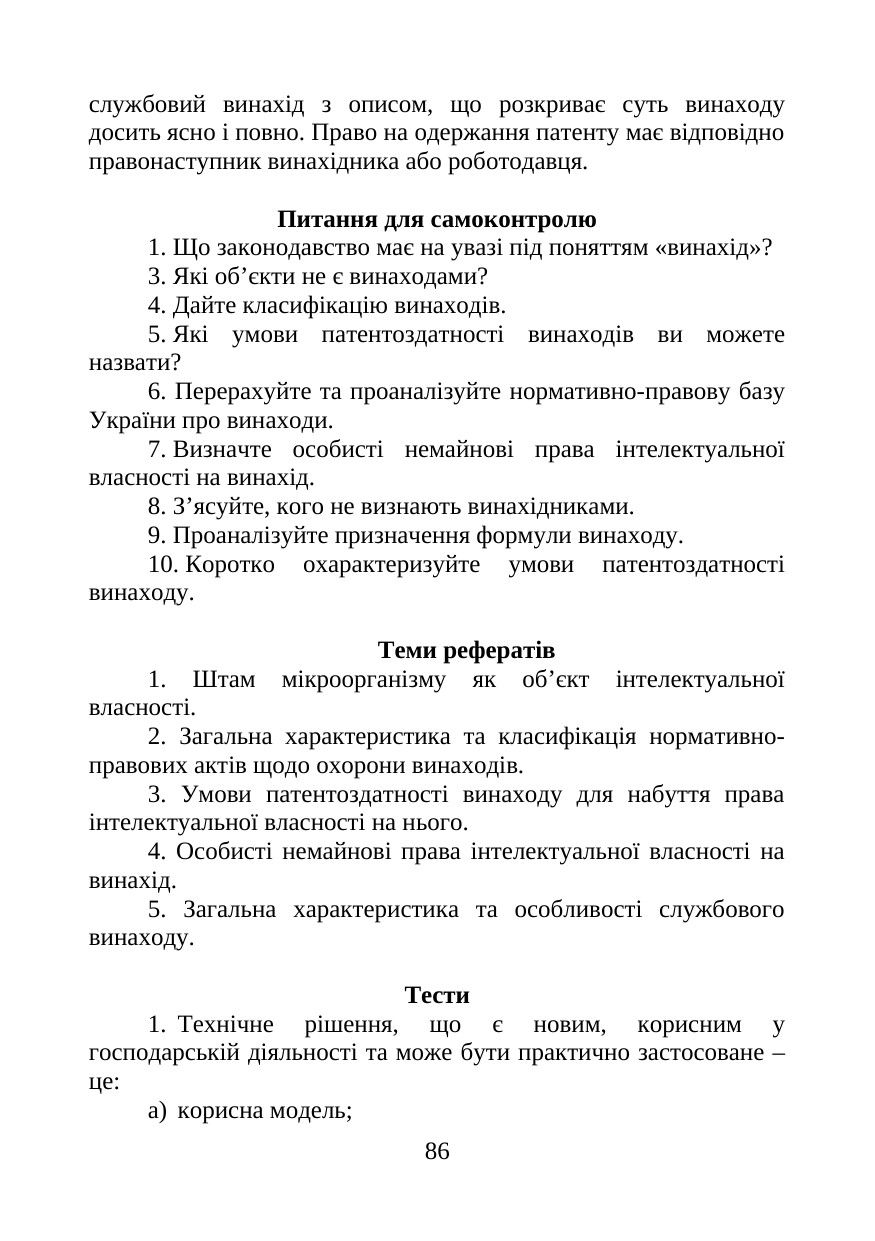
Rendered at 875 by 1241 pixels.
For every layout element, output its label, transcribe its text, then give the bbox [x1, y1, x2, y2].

text Питання для самоконтролю [89, 204, 785, 232]
list корисна модель; [89, 1095, 785, 1124]
text 6. Перерахуйте та проаналізуйте нормативно-правову базу України про винаходи. [89, 376, 785, 434]
text Теми рефератів [89, 635, 785, 664]
text 3. Які об’єкти не є винаходами? [89, 261, 785, 290]
text Тести [89, 980, 785, 1009]
text 7. Визначте особисті немайнові права інтелектуальної власності на винахід. [89, 434, 785, 491]
list Технічне рішення, що є новим, корисним у господарській діяльності та може бути практично застосоване – це: [89, 1009, 785, 1095]
text 2. Загальна характеристика та класифікація нормативно-правових актів щодо охорони винаходів. [89, 721, 785, 779]
text 10. Коротко охарактеризуйте умови патентоздатності винаходу. [89, 549, 785, 606]
text 4. Особисті немайнові права інтелектуальної власності на винахід. [89, 836, 785, 894]
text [89, 89, 785, 175]
text 9. Проаналізуйте призначення формули винаходу. [89, 520, 785, 549]
text 1. Що законодавство має на увазі під поняттям «винахід»? [89, 232, 785, 261]
text 8. З’ясуйте, кого не визнають винахідниками. [89, 491, 785, 520]
text 4. Дайте класифікацію винаходів. [89, 290, 785, 319]
text 5. Загальна характеристика та особливості службового винаходу. [89, 894, 785, 951]
text 1. Штам мікроорганізму як об’єкт інтелектуальної власності. [89, 664, 785, 721]
text 3. Умови патентоздатності винаходу для набуття права інтелектуальної власності на нього. [89, 779, 785, 836]
text 5. Які умови патентоздатності винаходів ви можете назвати? [89, 319, 785, 376]
